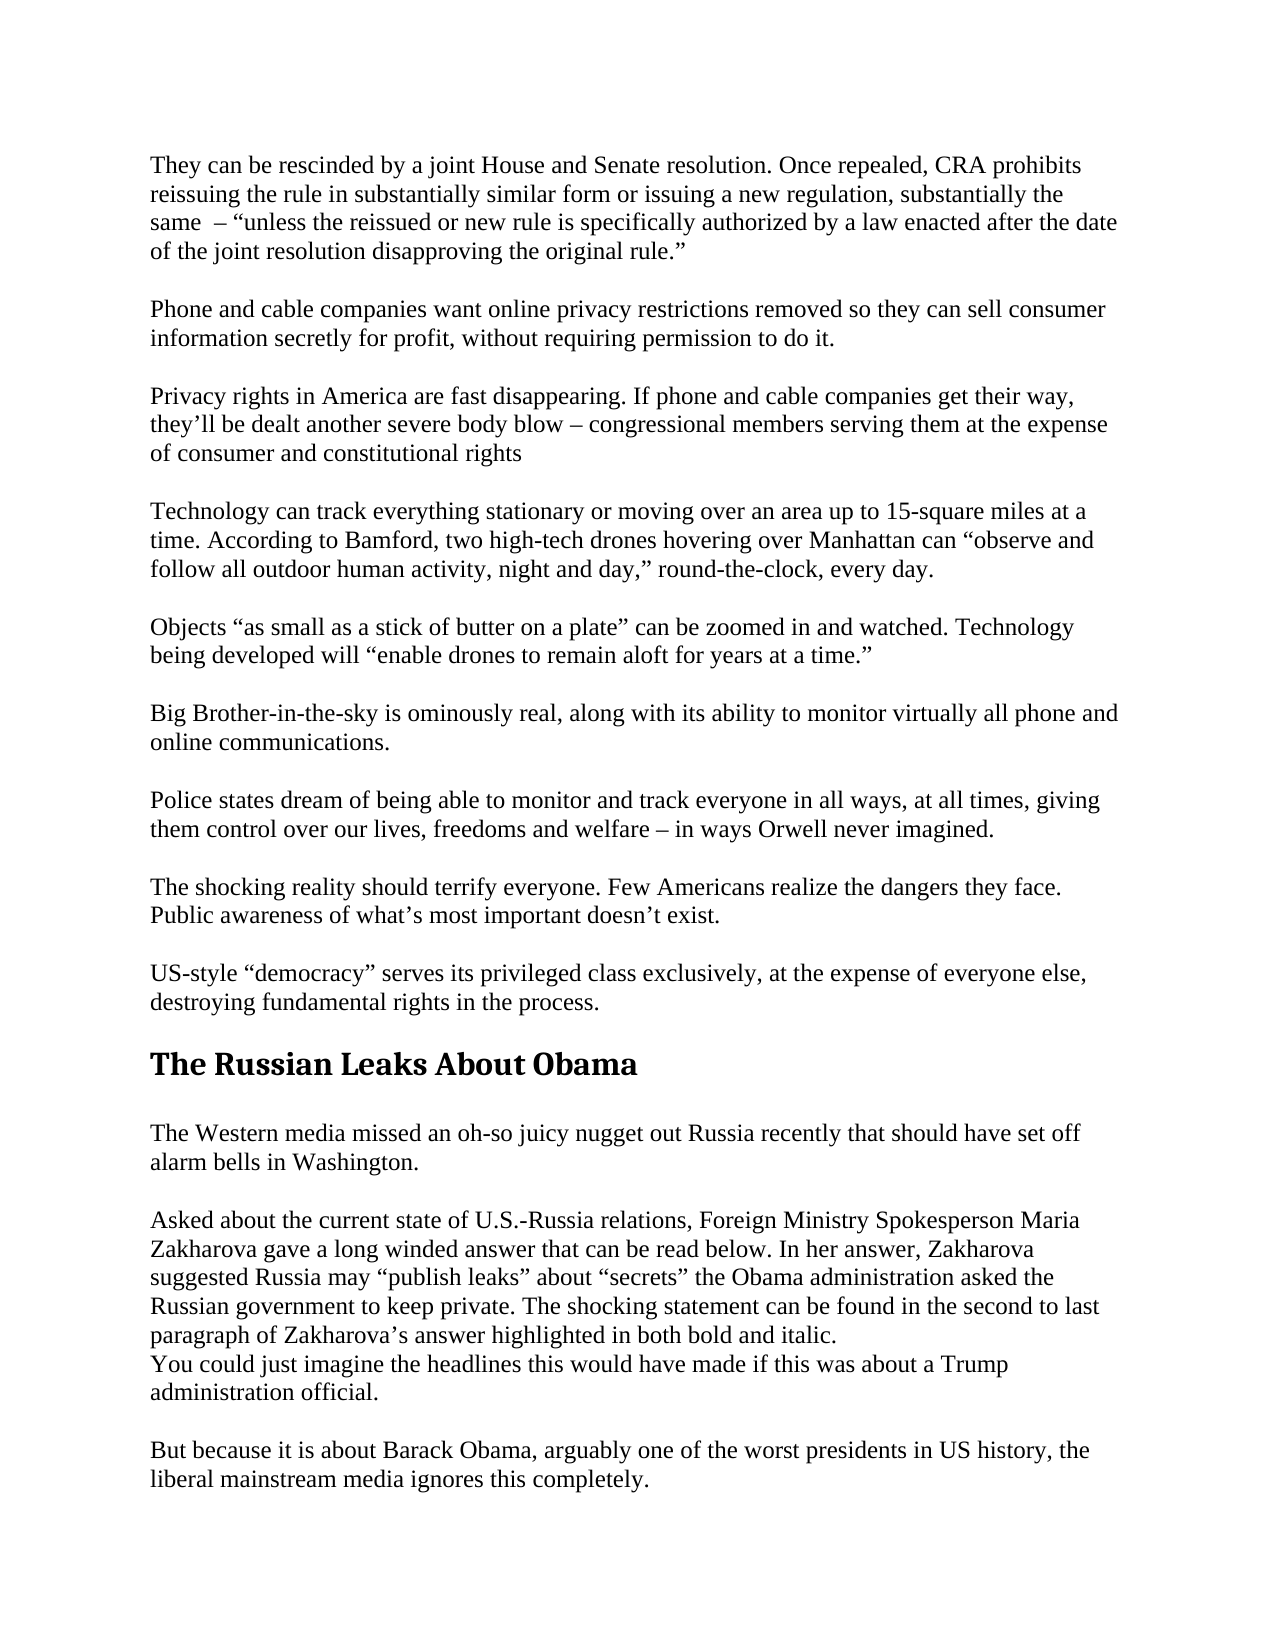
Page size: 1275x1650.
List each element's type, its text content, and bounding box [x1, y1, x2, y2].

text US-style “democracy” serves its privileged class exclusively, at the expense of everyone else, destroying fundamental rights in the process. [150, 958, 1125, 1016]
text Objects “as small as a stick of butter on a plate” can be zoomed in and watched. Technology being developed will “enable drones to remain aloft for years at a time.” [150, 612, 1125, 669]
text Technology can track everything stationary or moving over an area up to 15-square miles at a time. According to Bamford, two high-tech drones hovering over Manhattan can “observe and follow all outdoor human activity, night and day,” round-the-clock, every day. [150, 496, 1125, 582]
text Big Brother-in-the-sky is ominously real, along with its ability to monitor virtually all phone and online communications. [150, 698, 1125, 756]
text But because it is about Barack Obama, arguably one of the worst presidents in US history, the liberal mainstream media ignores this completely. [150, 1435, 1125, 1493]
text The Russian Leaks About Obama [150, 1045, 1125, 1083]
text The shocking reality should terrify everyone. Few Americans realize the dangers they face. Public awareness of what’s most important doesn’t exist. [150, 872, 1125, 929]
text Privacy rights in America are fast disappearing. If phone and cable companies get their way, they’ll be dealt another severe body blow – congressional members serving them at the expense of consumer and constitutional rights [150, 381, 1125, 467]
text They can be rescinded by a joint House and Senate resolution. Once repealed, CRA prohibits reissuing the rule in substantially similar form or issuing a new regulation, substantially the same – “unless the reissued or new rule is specifically authorized by a law enacted after the date of the joint resolution disapproving the original rule.” [150, 150, 1125, 265]
text Police states dream of being able to monitor and track everyone in all ways, at all times, giving them control over our lives, freedoms and welfare – in ways Orwell never imagined. [150, 785, 1125, 842]
text The Western media missed an oh-so juicy nugget out Russia recently that should have set off alarm bells in Washington. [150, 1118, 1125, 1176]
text Asked about the current state of U.S.-Russia relations, Foreign Ministry Spokesperson Maria Zakharova gave a long winded answer that can be read below. In her answer, Zakharova suggested Russia may “publish leaks” about “secrets” the Obama administration asked the Russian government to keep private. The shocking statement can be found in the second to last paragraph of Zakharova’s answer highlighted in both bold and italic. You could just imagine the headlines this would have made if this was about a Trump administration official. [150, 1205, 1125, 1406]
text Phone and cable companies want online privacy restrictions removed so they can sell consumer information secretly for profit, without requiring permission to do it. [150, 294, 1125, 352]
